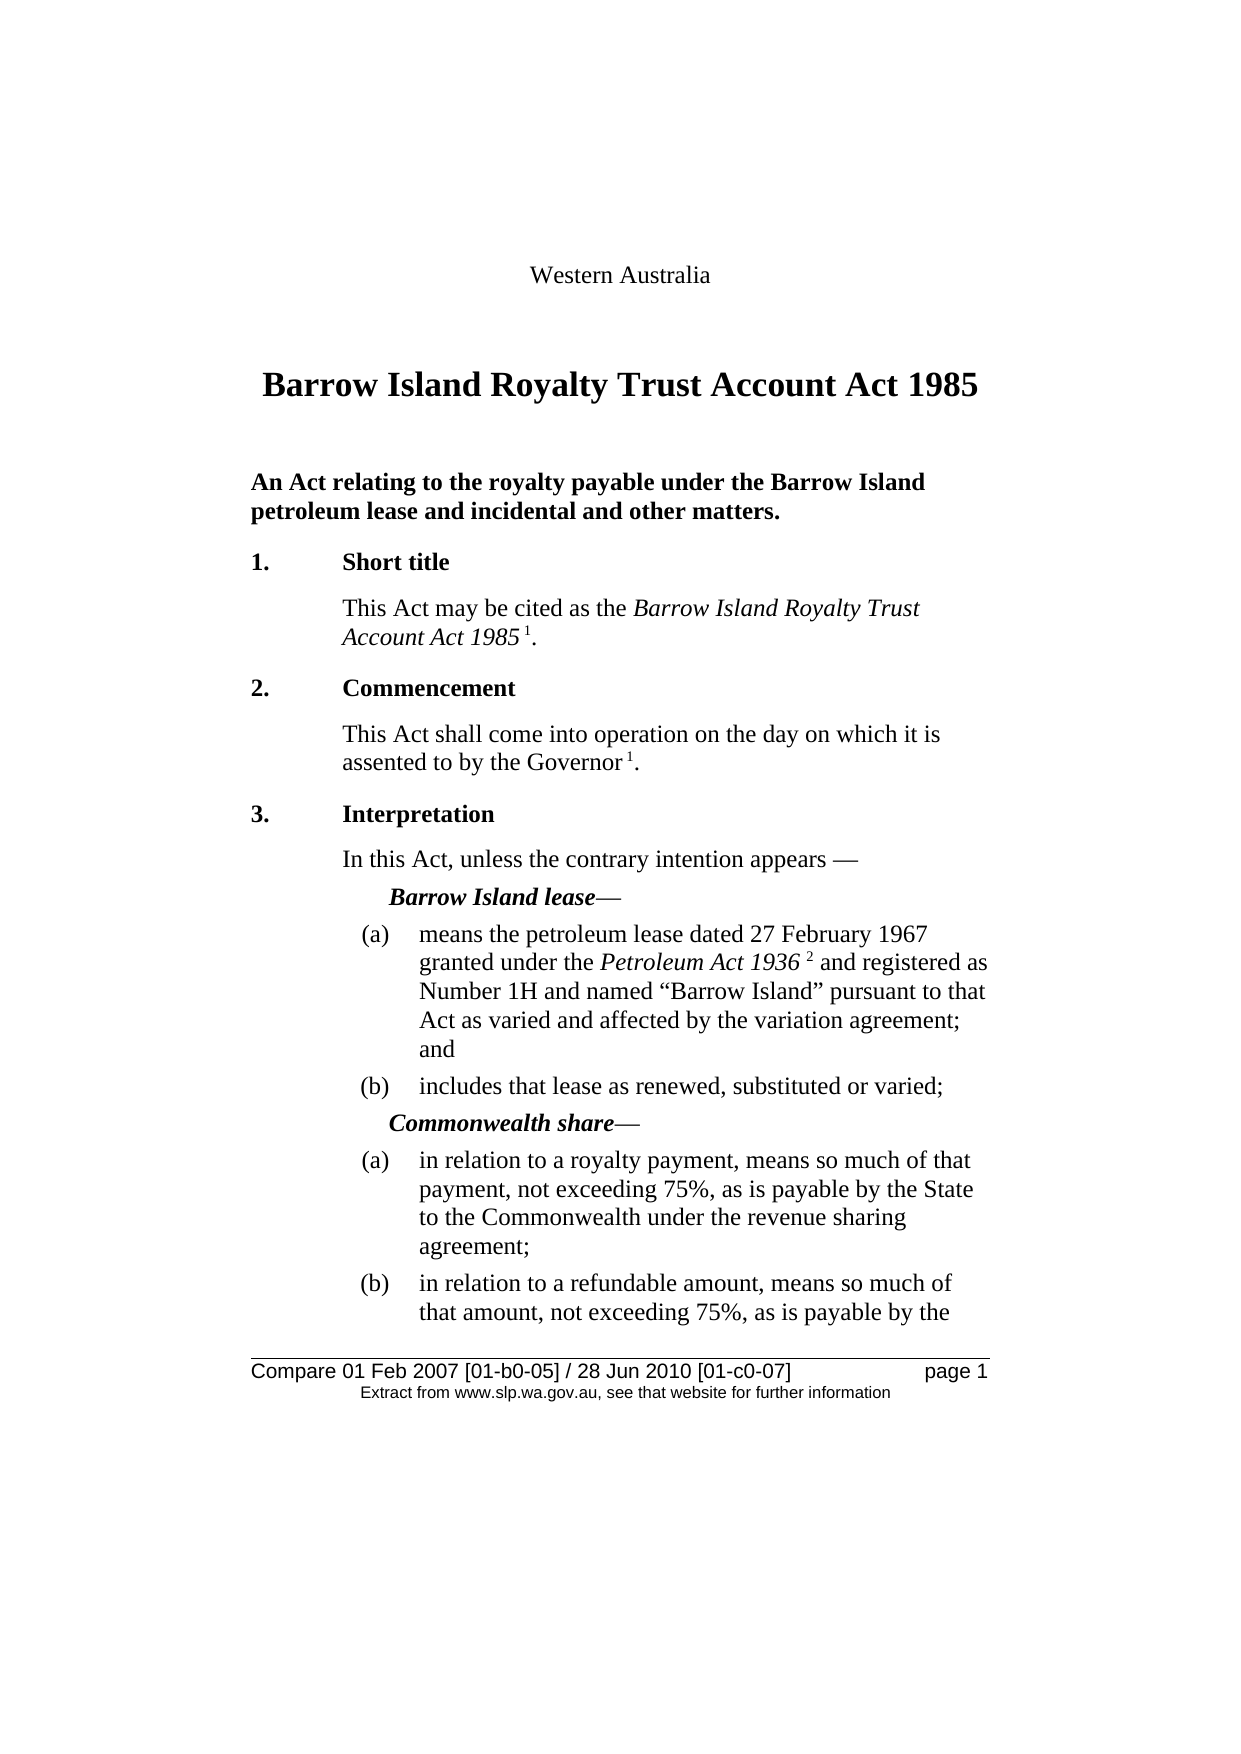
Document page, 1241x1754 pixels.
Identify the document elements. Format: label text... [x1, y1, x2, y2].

subtitle 3. Interpretation [251, 799, 990, 828]
text Western Australia [251, 260, 990, 289]
text This Act may be cited as the Barrow Island Royalty Trust Account Act 1985 1. [251, 593, 990, 650]
text In this Act, unless the contrary intention appears — [251, 844, 990, 873]
text (a) means the petroleum lease dated 27 February 1967 granted under the Petroleum Act 1936 2 and registered as Number 1H and named “Barrow Island” pursuant to that Act as varied and affected by the variation agreement; and [251, 919, 990, 1062]
title An Act relating to the royalty payable under the Barrow Island petroleum lease and incidental and other matters. [251, 467, 990, 524]
text Barrow Island lease— [251, 882, 990, 910]
text Barrow Island Royalty Trust Account Act 1985 [251, 364, 990, 404]
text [251, 1268, 990, 1326]
subtitle 1. Short title [251, 547, 990, 576]
text Commonwealth share— [251, 1108, 990, 1137]
text (a) in relation to a royalty payment, means so much of that payment, not exceeding 75%, as is payable by the State to the Commonwealth under the revenue sharing agreement; [251, 1145, 990, 1260]
text This Act shall come into operation on the day on which it is assented to by the Governor 1. [251, 719, 990, 776]
subtitle 2. Commencement [251, 673, 990, 702]
text (b) includes that lease as renewed, substituted or varied; [251, 1071, 990, 1099]
